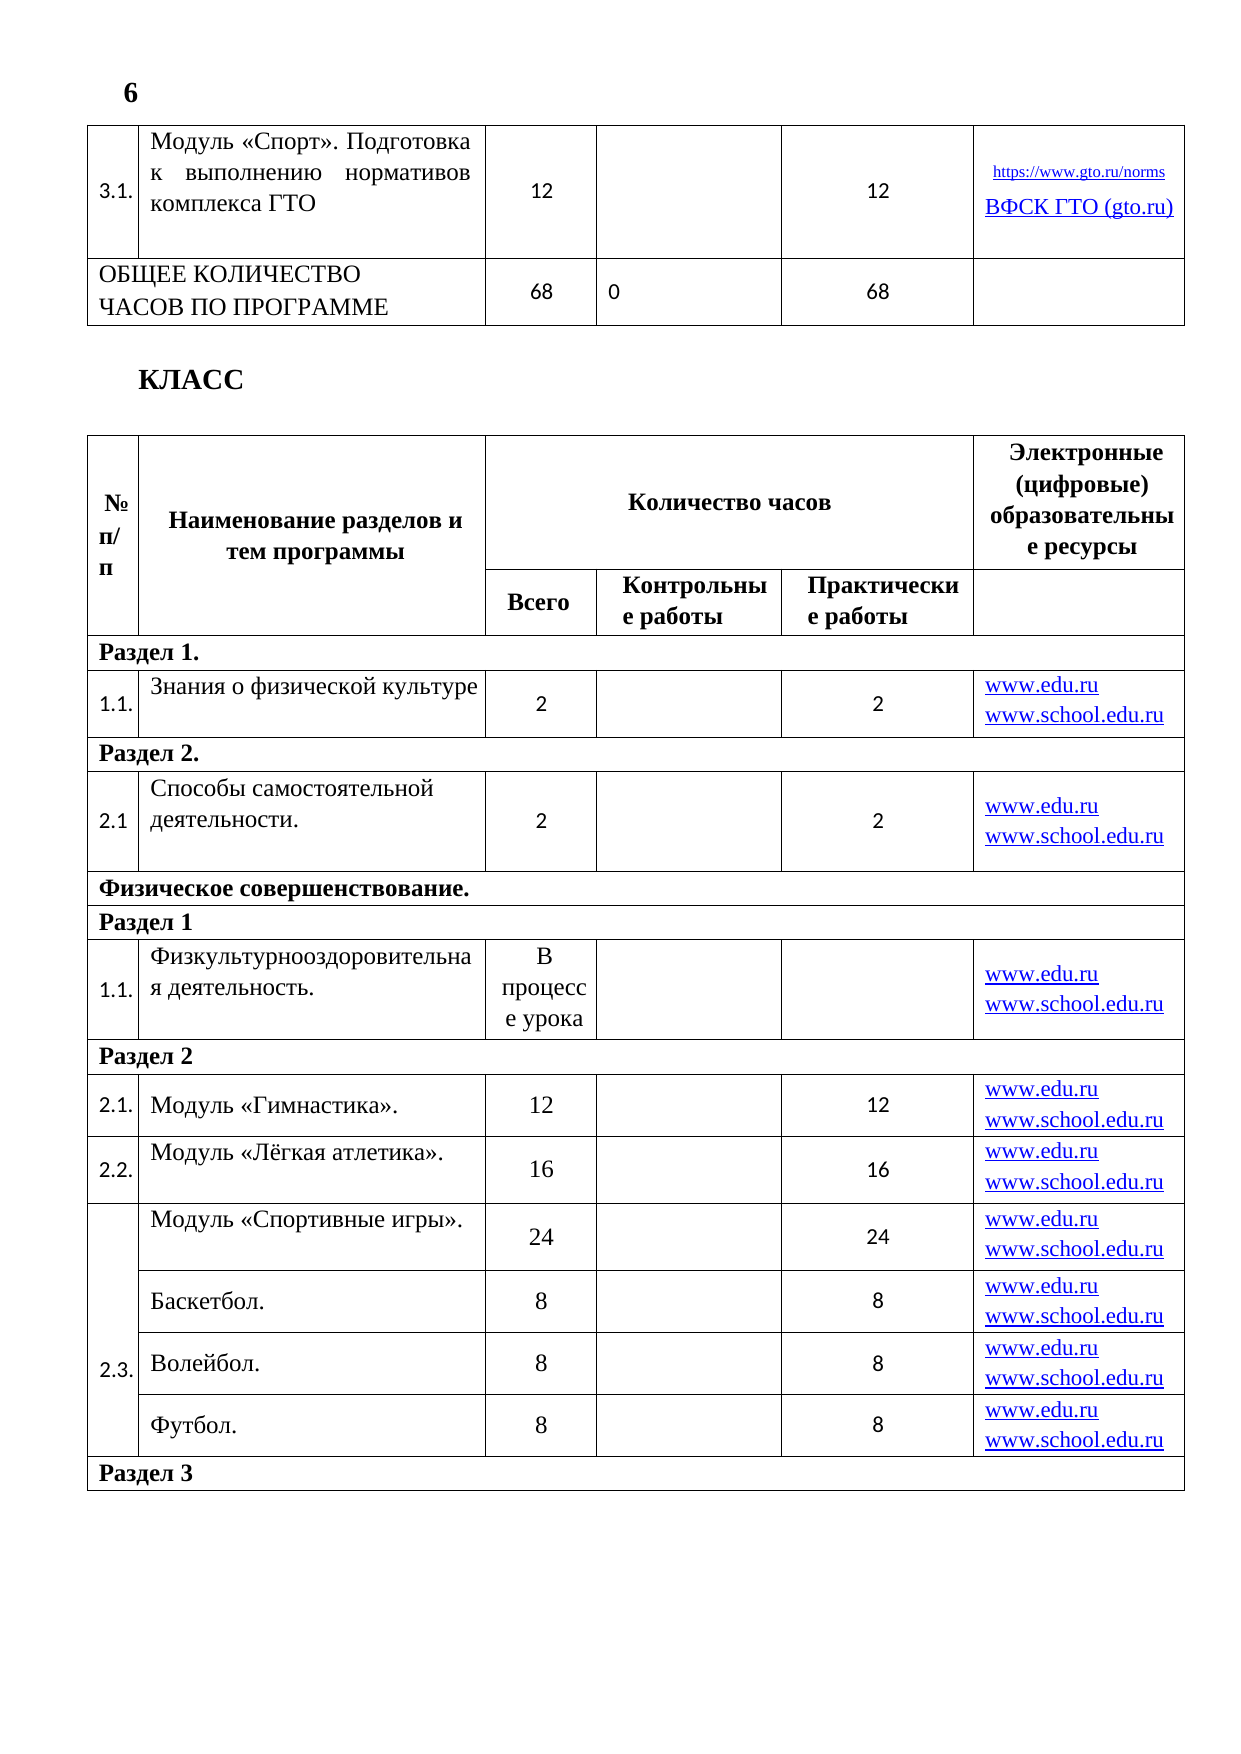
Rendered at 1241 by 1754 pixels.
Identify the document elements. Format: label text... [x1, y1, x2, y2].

table_cell Волейбол. [139, 1333, 485, 1394]
table_cell [597, 1333, 781, 1394]
table_cell 8 [782, 1333, 973, 1394]
table_cell Модуль «Спорт». Подготовка к выполнению нормативов комплекса ГТО [139, 126, 485, 258]
table_header Количество часов [486, 436, 973, 568]
table_cell www.edu.ru www.school.edu.ru [974, 940, 1184, 1039]
table_cell Физическое совершенствование. [88, 872, 1184, 905]
table_cell 2.1. [88, 1075, 138, 1136]
table_cell 12 [486, 126, 596, 258]
table_cell Раздел 2. [88, 738, 1184, 771]
table_cell В процессе урока [486, 940, 596, 1039]
table_cell www.edu.ru www.school.edu.ru [974, 772, 1184, 871]
table_cell www.edu.ru www.school.edu.ru [974, 1271, 1184, 1332]
table_cell 8 [486, 1333, 596, 1394]
table_cell [597, 1075, 781, 1136]
table_cell 8 [782, 1271, 973, 1332]
table_cell 68 [782, 259, 973, 325]
table_cell www.edu.ru www.school.edu.ru [974, 1075, 1184, 1136]
table_cell Знания о физической культуре [139, 671, 485, 737]
table_cell 0 [597, 259, 781, 325]
table_cell Раздел 3 [88, 1457, 1184, 1490]
table_cell 2 [486, 671, 596, 737]
table_cell www.edu.ru www.school.edu.ru [974, 1395, 1184, 1456]
table_cell 2.2. [88, 1137, 138, 1203]
table_cell 3.1. [88, 126, 138, 258]
table_cell Практические работы [782, 570, 973, 635]
table_cell Всего [486, 570, 596, 635]
table_cell 12 [782, 1075, 973, 1136]
table_cell 24 [782, 1204, 973, 1270]
table_cell [597, 1395, 781, 1456]
table_cell Баскетбол. [139, 1271, 485, 1332]
table_cell Модуль «Лёгкая атлетика». [139, 1137, 485, 1203]
table_cell 12 [486, 1075, 596, 1136]
table_cell 2 [782, 772, 973, 871]
table_cell Раздел 1. [88, 636, 1184, 670]
table_cell 8 [486, 1395, 596, 1456]
table_cell www.edu.ru www.school.edu.ru [974, 1204, 1184, 1270]
table_cell 8 [782, 1395, 973, 1456]
table_cell Способы самостоятельной деятельности. [139, 772, 485, 871]
table_cell [597, 1271, 781, 1332]
table_cell 8 [486, 1271, 596, 1332]
table_cell 12 [782, 126, 973, 258]
table_cell 2 [782, 671, 973, 737]
table_cell 2.3. [88, 1204, 138, 1456]
table_header Наименование разделов и тем программы [139, 436, 485, 635]
table_cell https://www.gto.ru/norms ВФСК ГТО (gto.ru) [974, 126, 1184, 258]
table_cell [597, 1137, 781, 1203]
table_cell Контрольные работы [597, 570, 781, 635]
table_cell [974, 259, 1184, 325]
table_cell [597, 772, 781, 871]
table_cell 16 [782, 1137, 973, 1203]
table_cell Раздел 1 [88, 906, 1184, 939]
table_cell 16 [486, 1137, 596, 1203]
table_cell [597, 671, 781, 737]
table_cell [974, 570, 1184, 635]
table_cell Футбол. [139, 1395, 485, 1456]
table_cell [597, 940, 781, 1039]
table_header № п/п [88, 436, 138, 635]
table_cell ОБЩЕЕ КОЛИЧЕСТВО ЧАСОВ ПО ПРОГРАММЕ [88, 259, 485, 325]
table_cell Раздел 2 [88, 1040, 1184, 1074]
table_cell www.edu.ru www.school.edu.ru [974, 1137, 1184, 1203]
table_cell [782, 940, 973, 1039]
table_cell 1.1. [88, 940, 138, 1039]
table_cell 2.1 [88, 772, 138, 871]
table_cell 68 [486, 259, 596, 325]
table_cell www.edu.ru www.school.edu.ru [974, 671, 1184, 737]
table_cell [597, 1204, 781, 1270]
table_header Электронные (цифровые) образовательные ресурсы [974, 436, 1184, 568]
table_cell 24 [486, 1204, 596, 1270]
table_cell Модуль «Спортивные игры». [139, 1204, 485, 1270]
table_cell Физкультурнооздоровительная деятельность. [139, 940, 485, 1039]
table_cell 1.1. [88, 671, 138, 737]
table_cell www.edu.ru www.school.edu.ru [974, 1333, 1184, 1394]
table_cell [597, 126, 781, 258]
table_cell Модуль «Гимнастика». [139, 1075, 485, 1136]
table_cell 2 [486, 772, 596, 871]
text КЛАСС [116, 362, 635, 396]
